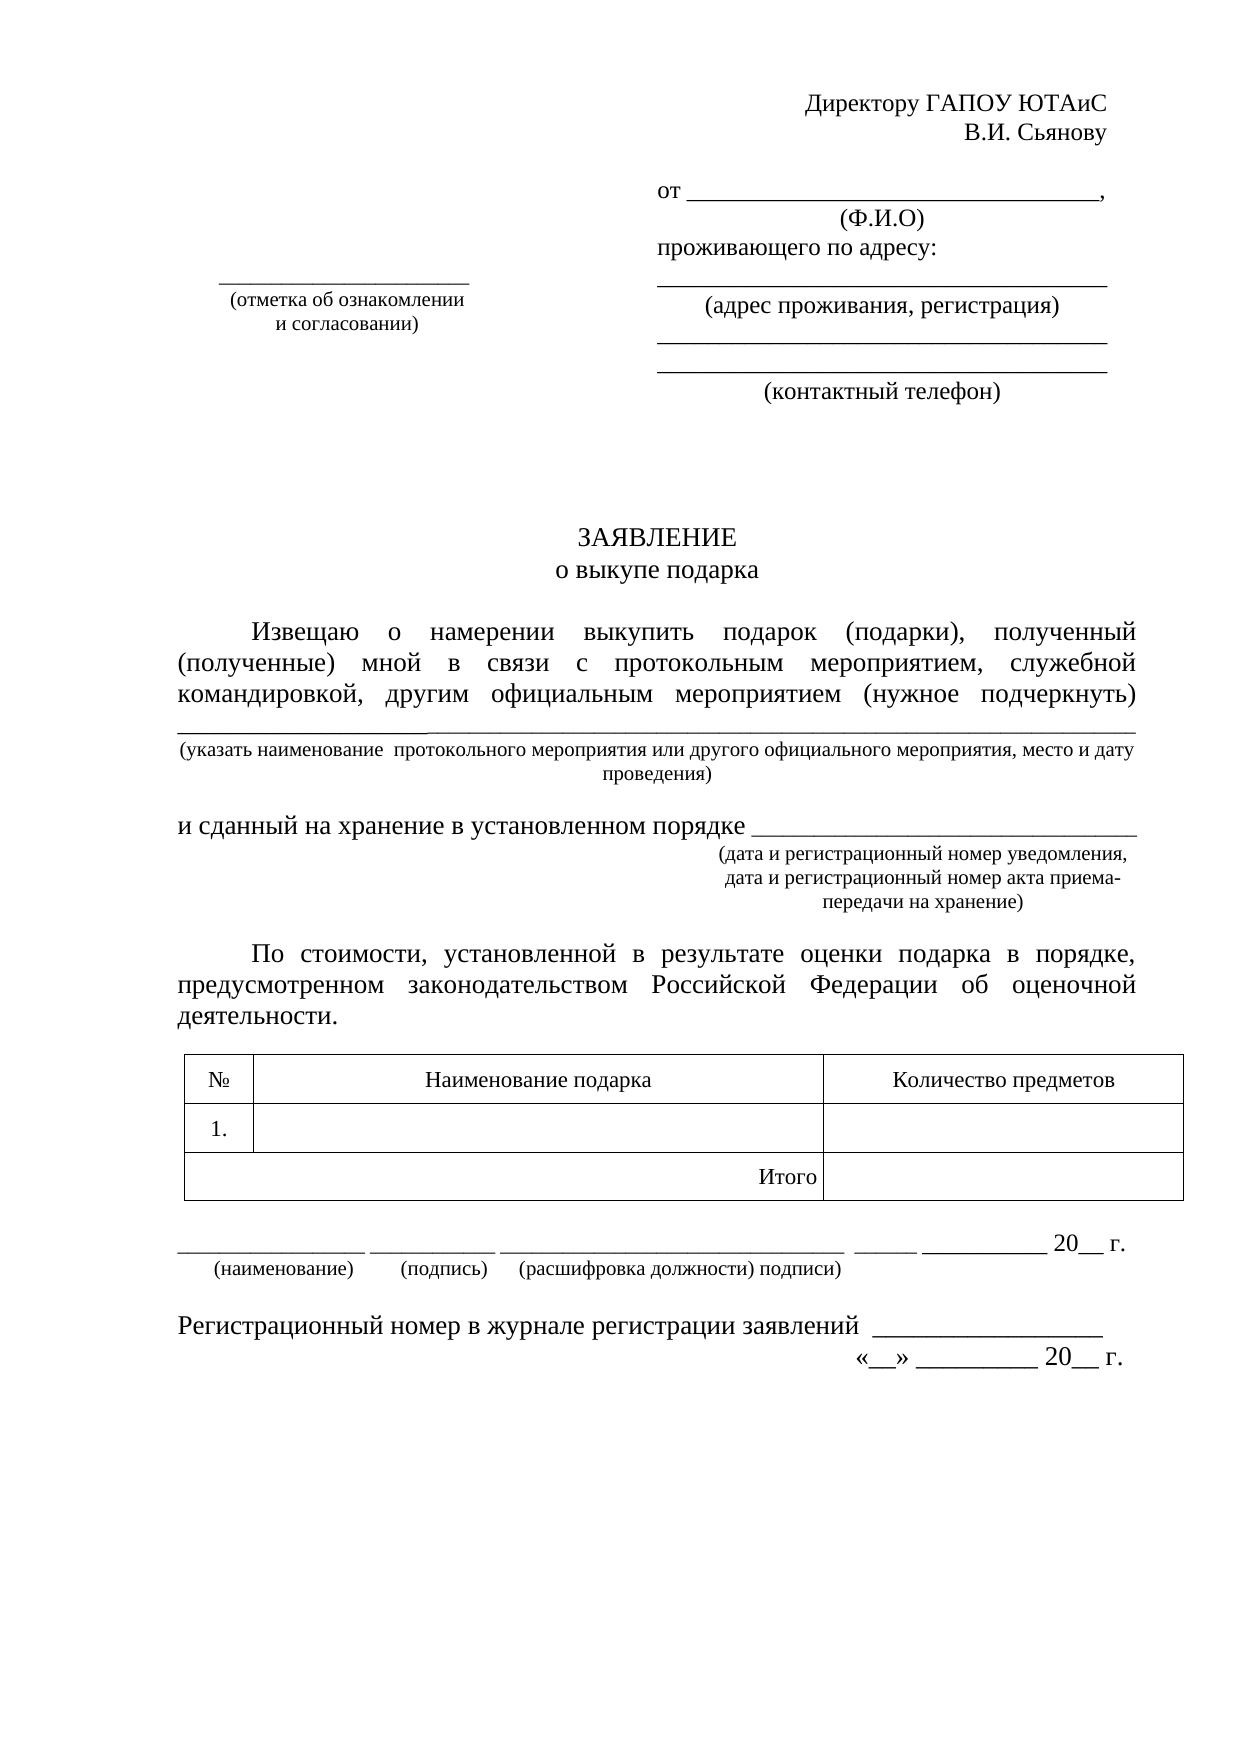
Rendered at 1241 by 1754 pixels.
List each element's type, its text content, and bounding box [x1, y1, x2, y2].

table_header Директору ГАПОУ ЮТАиС В.И. Сьянову [646, 89, 1118, 175]
text __________________ ____________ _________________________________ ______ __________ 20__ г. [177, 1228, 1137, 1256]
text (дата и регистрационный номер уведомления, дата и регистрационный номер акта приема-передачи на хранение) [709, 841, 1137, 913]
table_cell от _________________________________, (Ф.И.О) проживающего по адресу: ____________________________________ (адрес проживания, регистрация) ____________________________________ ____________________________________ (контактный телефон) [646, 175, 1118, 405]
text Извещаю о намерении выкупить подарок (подарки), полученный (полученные) мной в связи с протокольным мероприятием, служебной командировкой, другим официальным мероприятием (нужное подчеркнуть) ________________________________________________________________________________________ [177, 615, 1137, 737]
text (указать наименование протокольного мероприятия или другого официального мероприятия, место и дату проведения) [177, 737, 1137, 785]
text Регистрационный номер в журнале регистрации заявлений _________________ [177, 1309, 1137, 1340]
table_header Наименование подарка [254, 1055, 823, 1103]
table_header № [185, 1055, 253, 1103]
text и согласовании) [177, 311, 517, 335]
table_cell [824, 1104, 1183, 1152]
text (отметка об ознакомлении [177, 287, 517, 311]
table_cell [254, 1104, 823, 1152]
text и сданный на хранение в установленном порядке _____________________________________ [177, 809, 1137, 841]
text (наименование) (подпись) (расшифровка должности) подписи) [177, 1256, 1137, 1280]
table_cell [824, 1153, 1183, 1200]
table_cell Итого [185, 1153, 823, 1200]
text По стоимости, установленной в результате оценки подарка в порядке, предусмотренном законодательством Российской Федерации об оценочной деятельности. [177, 937, 1137, 1030]
text о выкупе подарка [177, 553, 1137, 584]
text «__» _________ 20__ г. [679, 1340, 1137, 1371]
text ЗАЯВЛЕНИЕ [177, 522, 1137, 553]
table_cell 1. [185, 1104, 253, 1152]
text ________________________ [177, 262, 517, 287]
table_header Количество предметов [824, 1055, 1183, 1103]
